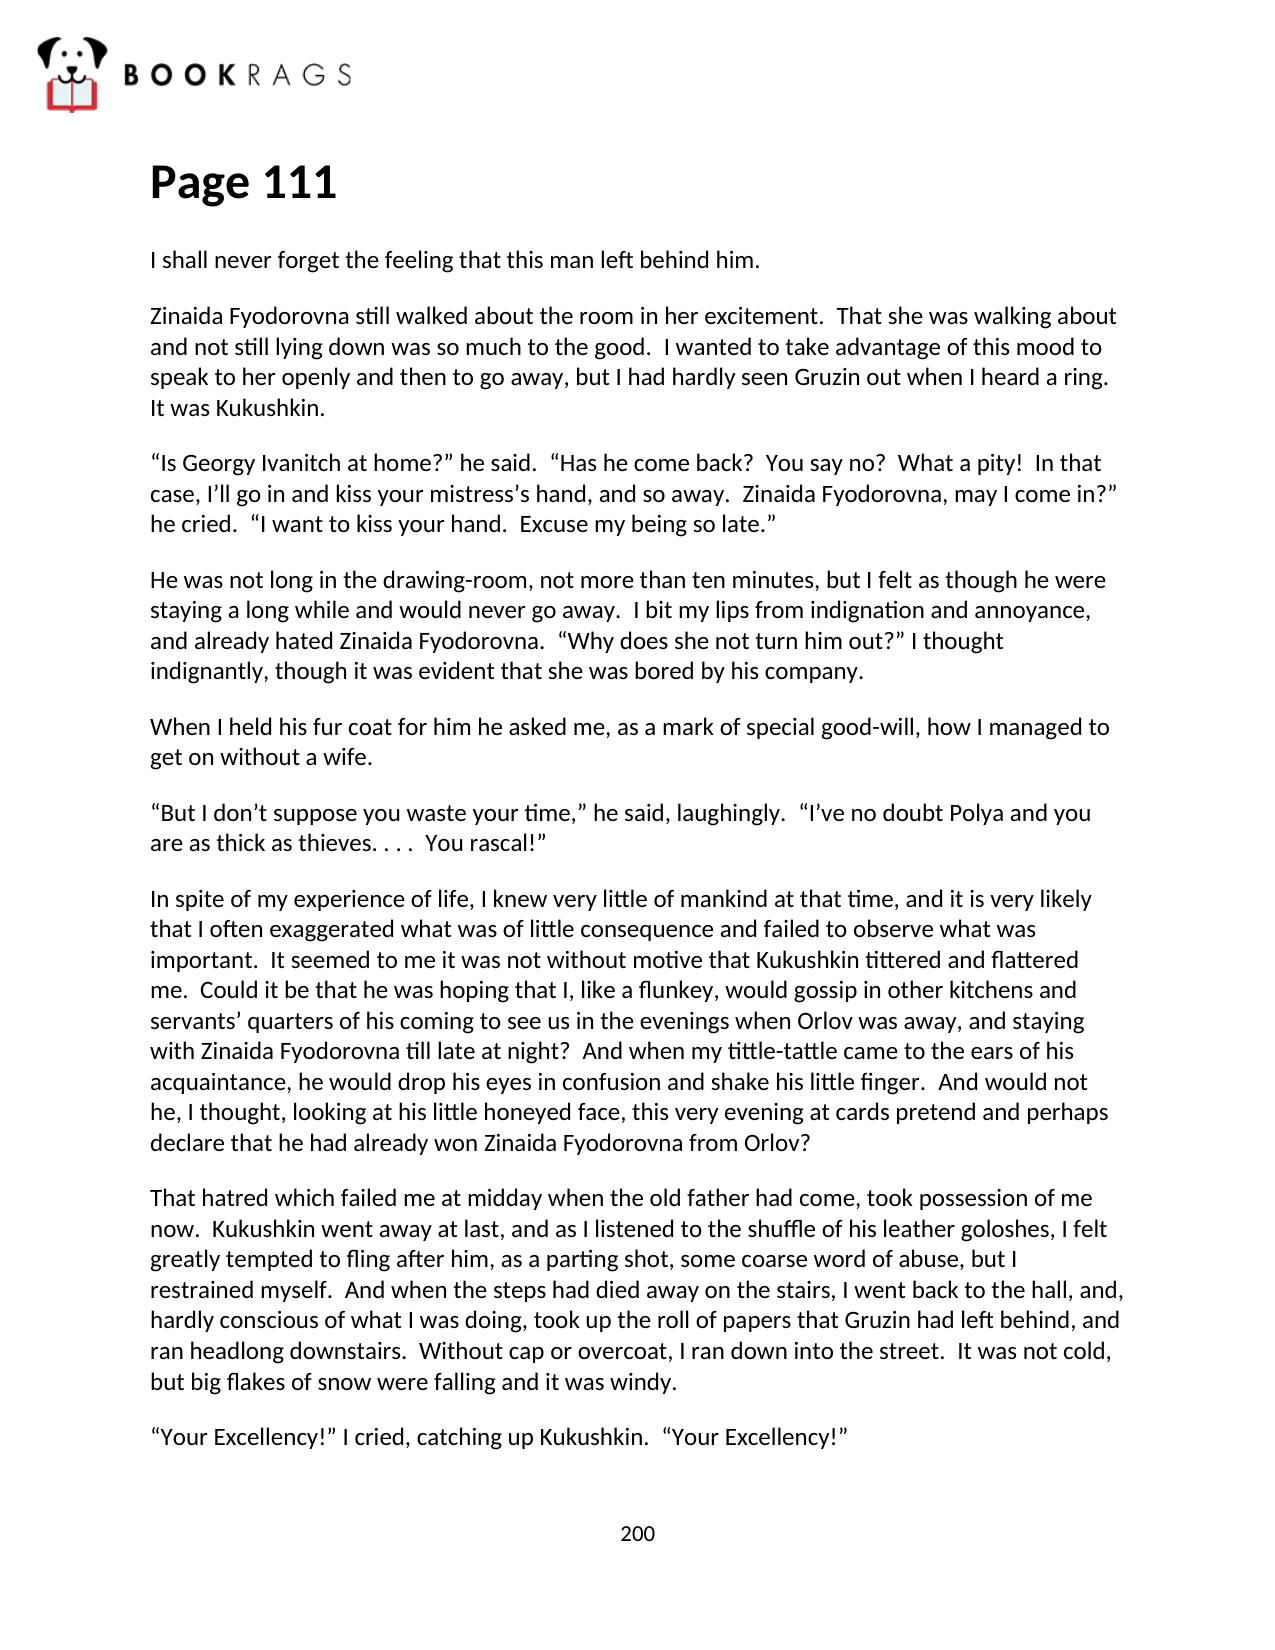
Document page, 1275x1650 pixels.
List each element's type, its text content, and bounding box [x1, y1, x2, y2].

picture [37, 37, 351, 113]
text He was not long in the drawing-room, not more than ten minutes, but I felt as though he were staying a long while and would never go away. I bit my lips from indignation and annoyance, and already hated Zinaida Fyodorovna. “Why does she not turn him out?” I thought indignantly, though it was evident that she was bored by his company. [150, 564, 1125, 686]
text Page 111 [150, 150, 1125, 211]
text Zinaida Fyodorovna still walked about the room in her excitement. That she was walking about and not still lying down was so much to the good. I wanted to take advantage of this mood to speak to her openly and then to go away, but I had hardly seen Gruzin out when I heard a ring. It was Kukushkin. [150, 300, 1125, 422]
text When I held his fur coat for him he asked me, as a mark of special good-will, how I managed to get on without a wife. [150, 711, 1125, 772]
text I shall never forget the feeling that this man left behind him. [150, 244, 1125, 275]
text “Is Georgy Ivanitch at home?” he said. “Has he come back? You say no? What a pity! In that case, I’ll go in and kiss your mistress’s hand, and so away. Zinaida Fyodorovna, may I come in?” he cried. “I want to kiss your hand. Excuse my being so late.” [150, 447, 1125, 539]
text In spite of my experience of life, I knew very little of mankind at that time, and it is very likely that I often exaggerated what was of little consequence and failed to observe what was important. It seemed to me it was not without motive that Kukushkin tittered and flattered me. Could it be that he was hoping that I, like a flunkey, would gossip in other kitchens and servants’ quarters of his coming to see us in the evenings when Orlov was away, and staying with Zinaida Fyodorovna till late at night? And when my tittle-tattle came to the ears of his acquaintance, he would drop his eyes in confusion and shake his little finger. And would not he, I thought, looking at his little honeyed face, this very evening at cards pretend and perhaps declare that he had already won Zinaida Fyodorovna from Orlov? [150, 883, 1125, 1158]
text “Your Excellency!” I cried, catching up Kukushkin. “Your Excellency!” [150, 1421, 1125, 1452]
text That hatred which failed me at midday when the old father had come, took possession of me now. Kukushkin went away at last, and as I listened to the shuffle of his leather goloshes, I felt greatly tempted to fling after him, as a parting shot, some coarse word of abuse, but I restrained myself. And when the steps had died away on the stairs, I went back to the hall, and, hardly conscious of what I was doing, took up the roll of papers that Gruzin had left behind, and ran headlong downstairs. Without cap or overcoat, I ran down into the street. It was not cold, but big flakes of snow were falling and it was windy. [150, 1183, 1125, 1396]
text “But I don’t suppose you waste your time,” he said, laughingly. “I’ve no doubt Polya and you are as thick as thieves. . . . You rascal!” [150, 797, 1125, 858]
